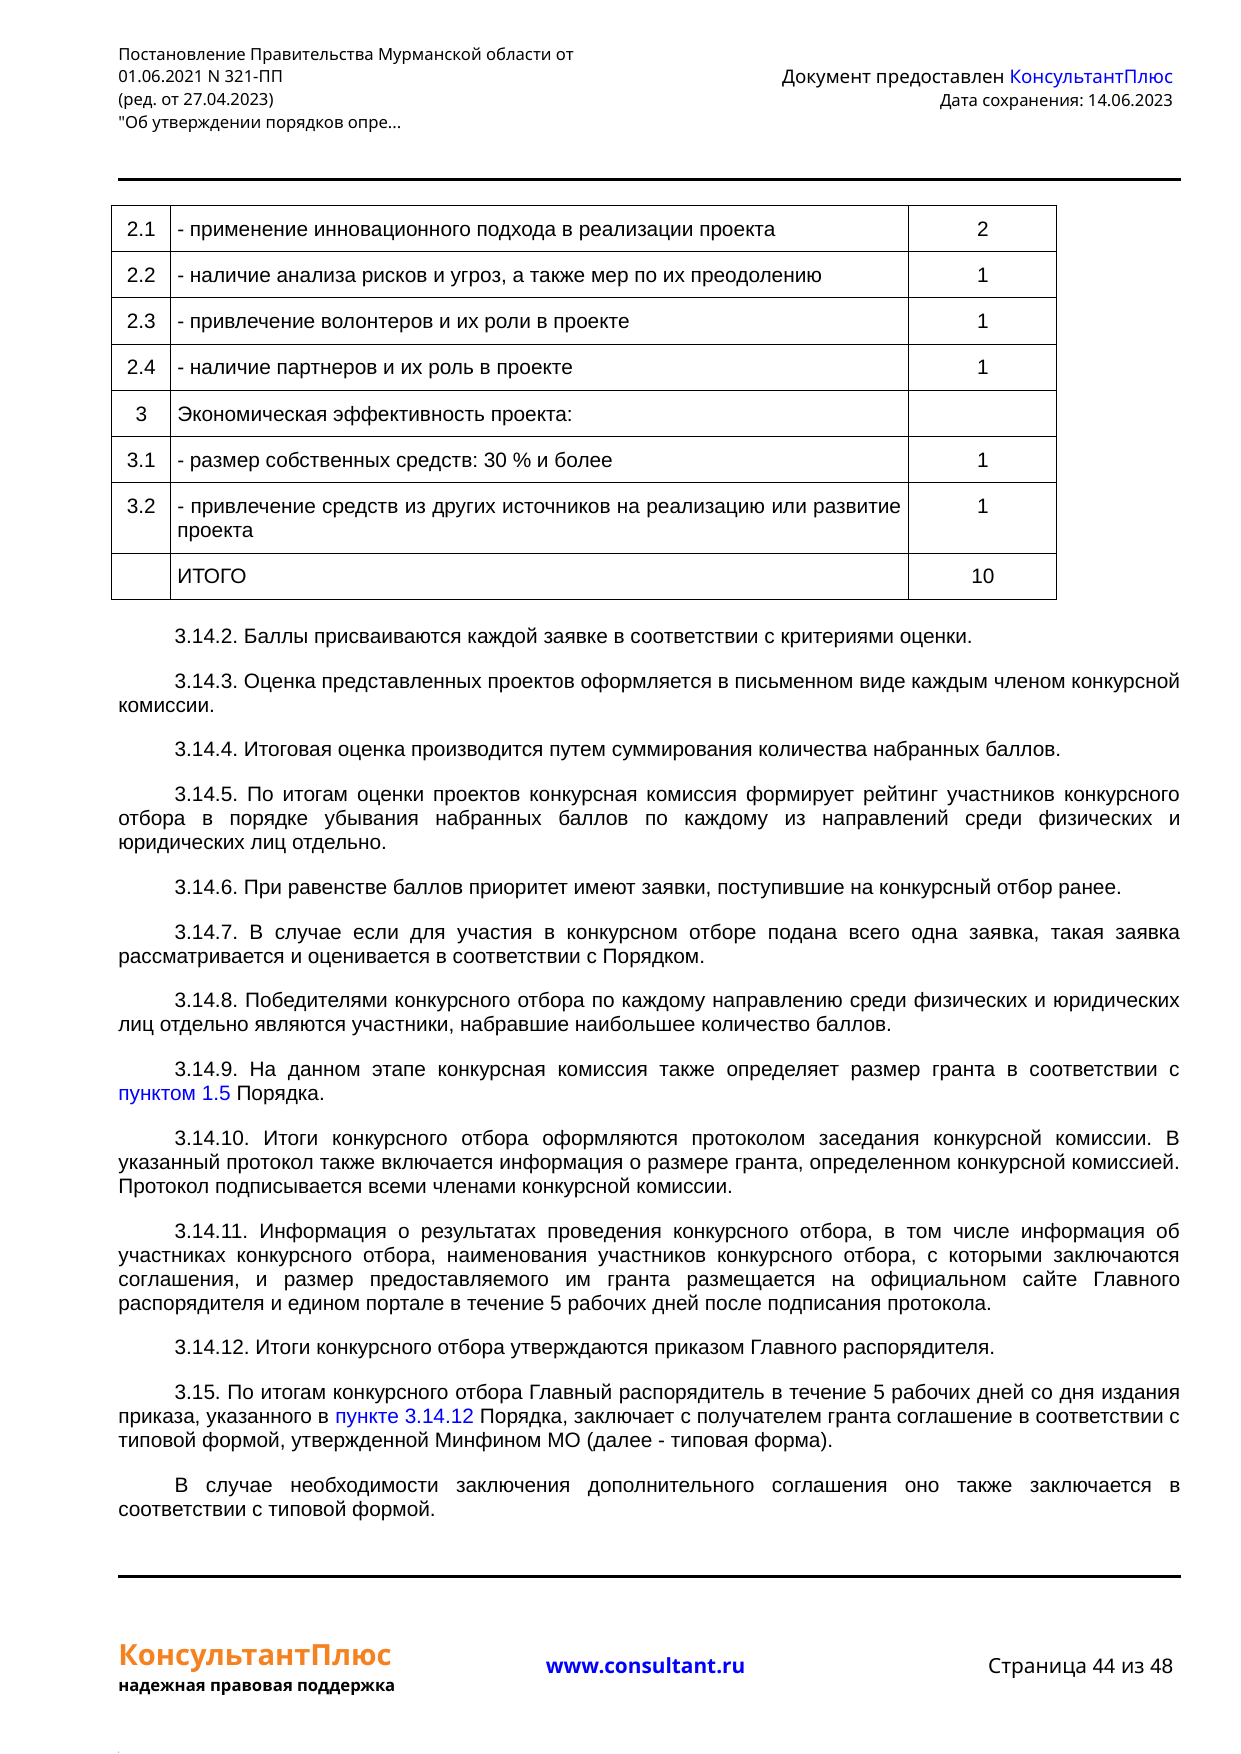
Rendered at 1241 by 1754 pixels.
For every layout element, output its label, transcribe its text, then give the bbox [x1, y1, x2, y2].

text 3.14.2. Баллы присваиваются каждой заявке в соответствии с критериями оценки. [118, 624, 1181, 648]
table_cell - наличие партнеров и их роль в проекте [171, 345, 908, 390]
table_cell 1 [909, 252, 1056, 297]
table_cell 2.2 [112, 252, 170, 297]
text 3.14.7. В случае если для участия в конкурсном отборе подана всего одна заявка, такая заявка рассматривается и оценивается в соответствии с Порядком. [118, 919, 1181, 967]
table_cell [112, 554, 170, 599]
text 3.14.4. Итоговая оценка производится путем суммирования количества набранных баллов. [118, 737, 1181, 761]
table_cell 3.1 [112, 437, 170, 482]
table_cell [909, 391, 1056, 436]
text 3.14.6. При равенстве баллов приоритет имеют заявки, поступившие на конкурсный отбор ранее. [118, 875, 1181, 899]
table_cell 2.3 [112, 298, 170, 343]
text В случае необходимости заключения дополнительного соглашения оно также заключается в соответствии с типовой формой. [118, 1473, 1181, 1521]
text 3.14.5. По итогам оценки проектов конкурсная комиссия формирует рейтинг участников конкурсного отбора в порядке убывания набранных баллов по каждому из направлений среди физических и юридических лиц отдельно. [118, 782, 1181, 854]
table_cell - наличие анализа рисков и угроз, а также мер по их преодолению [171, 252, 908, 297]
text 3.14.12. Итоги конкурсного отбора утверждаются приказом Главного распорядителя. [118, 1335, 1181, 1359]
table_cell 1 [909, 298, 1056, 343]
table_cell 2.1 [112, 206, 170, 251]
table_cell - применение инновационного подхода в реализации проекта [171, 206, 908, 251]
table_cell 2.4 [112, 345, 170, 390]
table_cell - привлечение волонтеров и их роли в проекте [171, 298, 908, 343]
table_cell 10 [909, 554, 1056, 599]
text 3.14.11. Информация о результатах проведения конкурсного отбора, в том числе информация об участниках конкурсного отбора, наименования участников конкурсного отбора, с которыми заключаются соглашения, и размер предоставляемого им гранта размещается на официальном сайте Главного распорядителя и едином портале в течение 5 рабочих дней после подписания протокола. [118, 1218, 1181, 1314]
text 3.14.9. На данном этапе конкурсная комиссия также определяет размер гранта в соответствии с пунктом 1.5 Порядка. [118, 1057, 1181, 1105]
table_cell - привлечение средств из других источников на реализацию или развитие проекта [171, 483, 908, 552]
table_cell 3.2 [112, 483, 170, 552]
table_cell - размер собственных средств: 30 % и более [171, 437, 908, 482]
text 3.15. По итогам конкурсного отбора Главный распорядитель в течение 5 рабочих дней со дня издания приказа, указанного в пункте 3.14.12 Порядка, заключает с получателем гранта соглашение в соответствии с типовой формой, утвержденной Минфином МО (далее - типовая форма). [118, 1380, 1181, 1452]
table_cell 1 [909, 483, 1056, 552]
table_cell Экономическая эффективность проекта: [171, 391, 908, 436]
text 3.14.8. Победителями конкурсного отбора по каждому направлению среди физических и юридических лиц отдельно являются участники, набравшие наибольшее количество баллов. [118, 988, 1181, 1036]
table_cell 2 [909, 206, 1056, 251]
table_cell 1 [909, 345, 1056, 390]
text 3.14.10. Итоги конкурсного отбора оформляются протоколом заседания конкурсной комиссии. В указанный протокол также включается информация о размере гранта, определенном конкурсной комиссией. Протокол подписывается всеми членами конкурсной комиссии. [118, 1126, 1181, 1198]
text 3.14.3. Оценка представленных проектов оформляется в письменном виде каждым членом конкурсной комиссии. [118, 668, 1181, 716]
table_cell ИТОГО [171, 554, 908, 599]
table_cell 1 [909, 437, 1056, 482]
table_cell 3 [112, 391, 170, 436]
